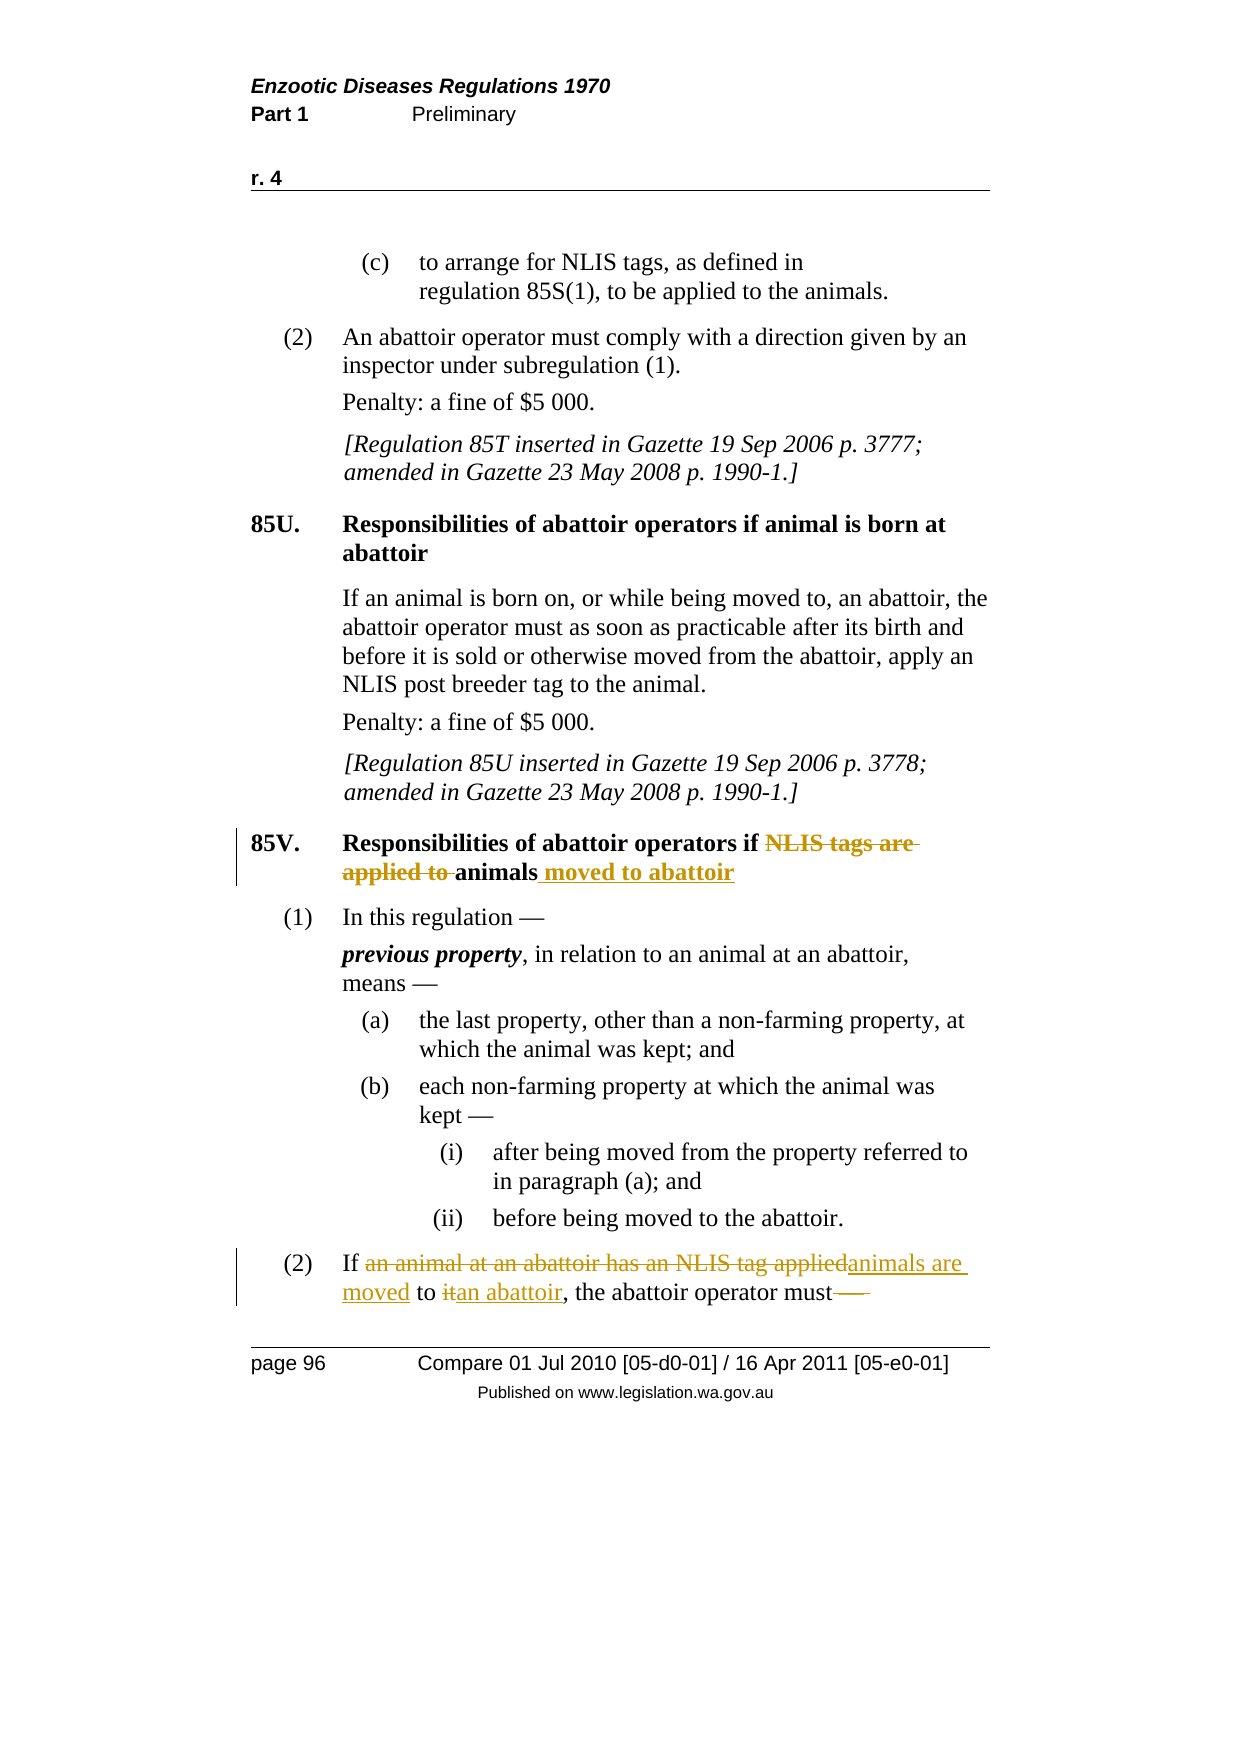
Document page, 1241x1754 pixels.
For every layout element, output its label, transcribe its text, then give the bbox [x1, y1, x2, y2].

text [Regulation 85T inserted in Gazette 19 Sep 2006 p. 3777; amended in Gazette 23 May 2008 p. 1990-1.] [251, 429, 990, 486]
text [Regulation 85U inserted in Gazette 19 Sep 2006 p. 3778; amended in Gazette 23 May 2008 p. 1990-1.] [251, 748, 990, 805]
text (1) In this regulation — [251, 902, 990, 931]
text Penalty: a fine of $5 000. [251, 387, 990, 416]
text previous property, in relation to an animal at an abattoir, means — [251, 939, 990, 997]
subtitle 85V. Responsibilities of abattoir operators if animals [251, 828, 990, 886]
text (2) An abattoir operator must comply with a direction given by an inspector under subregulation (1). [251, 322, 990, 379]
text (ii) before being moved to the abattoir. [251, 1203, 990, 1232]
subtitle 85U. Responsibilities of abattoir operators if animal is born at abattoir [251, 509, 990, 567]
text (i) after being moved from the property referred to in paragraph (a); and [251, 1137, 990, 1194]
text If an animal is born on, or while being moved to, an abattoir, the abattoir operator must as soon as practicable after its birth and before it is sold or otherwise moved from the abattoir, apply an NLIS post breeder tag to the animal. [251, 583, 990, 698]
text Penalty: a fine of $5 000. [251, 707, 990, 735]
text (c) to arrange for NLIS tags, as defined in regulation 85S(1), to be applied to the animals. [251, 247, 990, 305]
text (2) If to , the abattoir operator must [251, 1248, 990, 1306]
text (b) each non-farming property at which the animal was kept — [251, 1071, 990, 1129]
text (a) the last property, other than a non-farming property, at which the animal was kept; and [251, 1005, 990, 1063]
